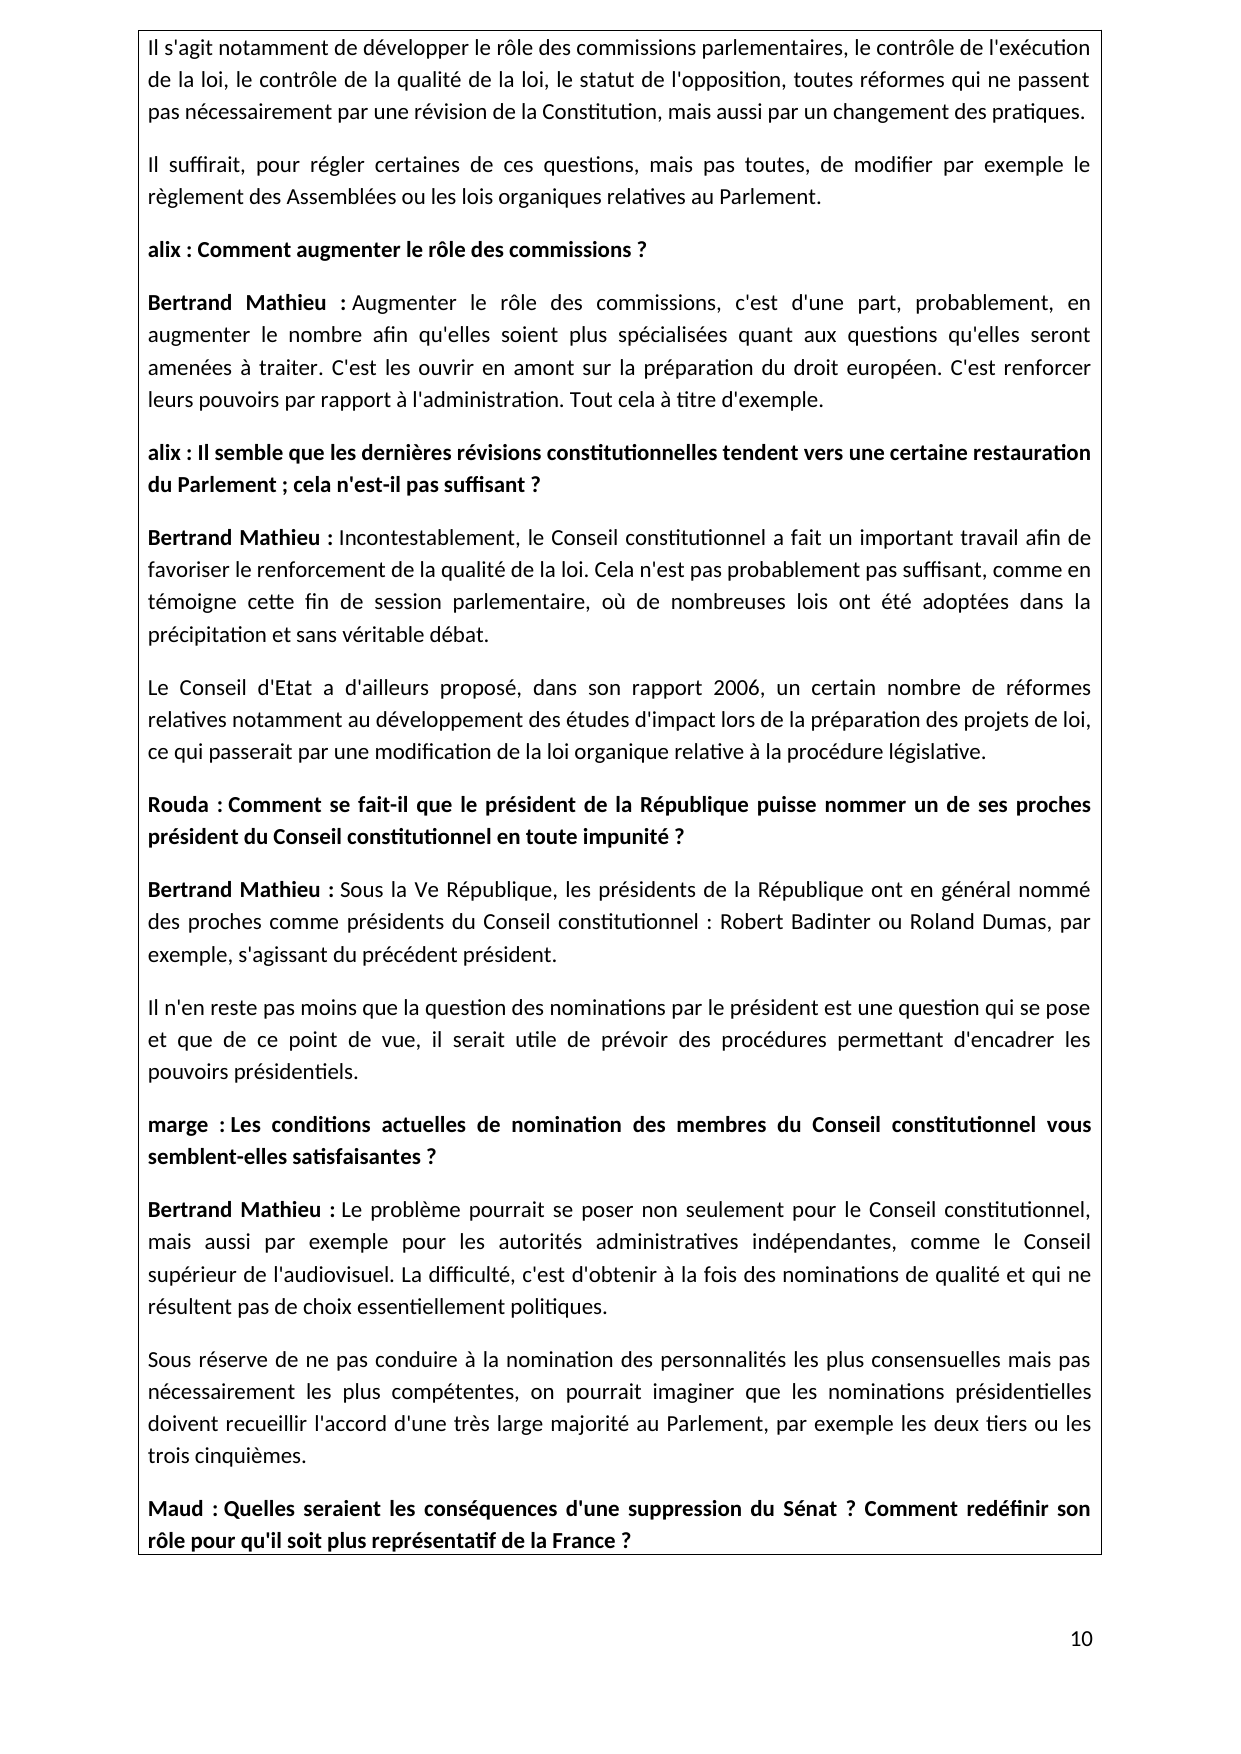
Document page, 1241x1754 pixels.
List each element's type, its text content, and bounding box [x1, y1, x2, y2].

text marge : Les conditions actuelles de nomination des membres du Conseil constitutionnel vous semblent-elles satisfaisantes ? [139, 1107, 1101, 1170]
text alix : Comment augmenter le rôle des commissions ? [139, 232, 1101, 263]
text Sous réserve de ne pas conduire à la nomination des personnalités les plus consensuelles mais pas nécessairement les plus compétentes, on pourrait imaginer que les nominations présidentielles doivent recueillir l'accord d'une très large majorité au Parlement, par exemple les deux tiers ou les trois cinquièmes. [139, 1342, 1101, 1469]
text Il n'en reste pas moins que la question des nominations par le président est une question qui se pose et que de ce point de vue, il serait utile de prévoir des procédures permettant d'encadrer les pouvoirs présidentiels. [139, 989, 1101, 1085]
text Maud : Quelles seraient les conséquences d'une suppression du Sénat ? Comment redéfinir son rôle pour qu'il soit plus représentatif de la France ? [139, 1491, 1101, 1554]
text Le Conseil d'Etat a d'ailleurs proposé, dans son rapport 2006, un certain nombre de réformes relatives notamment au développement des études d'impact lors de la préparation des projets de loi, ce qui passerait par une modification de la loi organique relative à la procédure législative. [139, 669, 1101, 765]
text Bertrand Mathieu : Augmenter le rôle des commissions, c'est d'une part, probablement, en augmenter le nombre afin qu'elles soient plus spécialisées quant aux questions qu'elles seront amenées à traiter. C'est les ouvrir en amont sur la préparation du droit européen. C'est renforcer leurs pouvoirs par rapport à l'administration. Tout cela à titre d'exemple. [139, 285, 1101, 413]
text Bertrand Mathieu : Sous la Ve République, les présidents de la République ont en général nommé des proches comme présidents du Conseil constitutionnel : Robert Badinter ou Roland Dumas, par exemple, s'agissant du précédent président. [139, 872, 1101, 968]
text Il s'agit notamment de développer le rôle des commissions parlementaires, le contrôle de l'exécution de la loi, le contrôle de la qualité de la loi, le statut de l'opposition, toutes réformes qui ne passent pas nécessairement par une révision de la Constitution, mais aussi par un changement des pratiques. [139, 31, 1101, 125]
text Bertrand Mathieu : Le problème pourrait se poser non seulement pour le Conseil constitutionnel, mais aussi par exemple pour les autorités administratives indépendantes, comme le Conseil supérieur de l'audiovisuel. La difficulté, c'est d'obtenir à la fois des nominations de qualité et qui ne résultent pas de choix essentiellement politiques. [139, 1192, 1101, 1320]
text alix : Il semble que les dernières révisions constitutionnelles tendent vers une certaine restauration du Parlement ; cela n'est-il pas suffisant ? [139, 435, 1101, 498]
text Rouda : Comment se fait-il que le président de la République puisse nommer un de ses proches président du Conseil constitutionnel en toute impunité ? [139, 787, 1101, 850]
text Il suffirait, pour régler certaines de ces questions, mais pas toutes, de modifier par exemple le règlement des Assemblées ou les lois organiques relatives au Parlement. [139, 147, 1101, 210]
text Bertrand Mathieu : Incontestablement, le Conseil constitutionnel a fait un important travail afin de favoriser le renforcement de la qualité de la loi. Cela n'est pas probablement pas suffisant, comme en témoigne cette fin de session parlementaire, où de nombreuses lois ont été adoptées dans la précipitation et sans véritable débat. [139, 520, 1101, 648]
